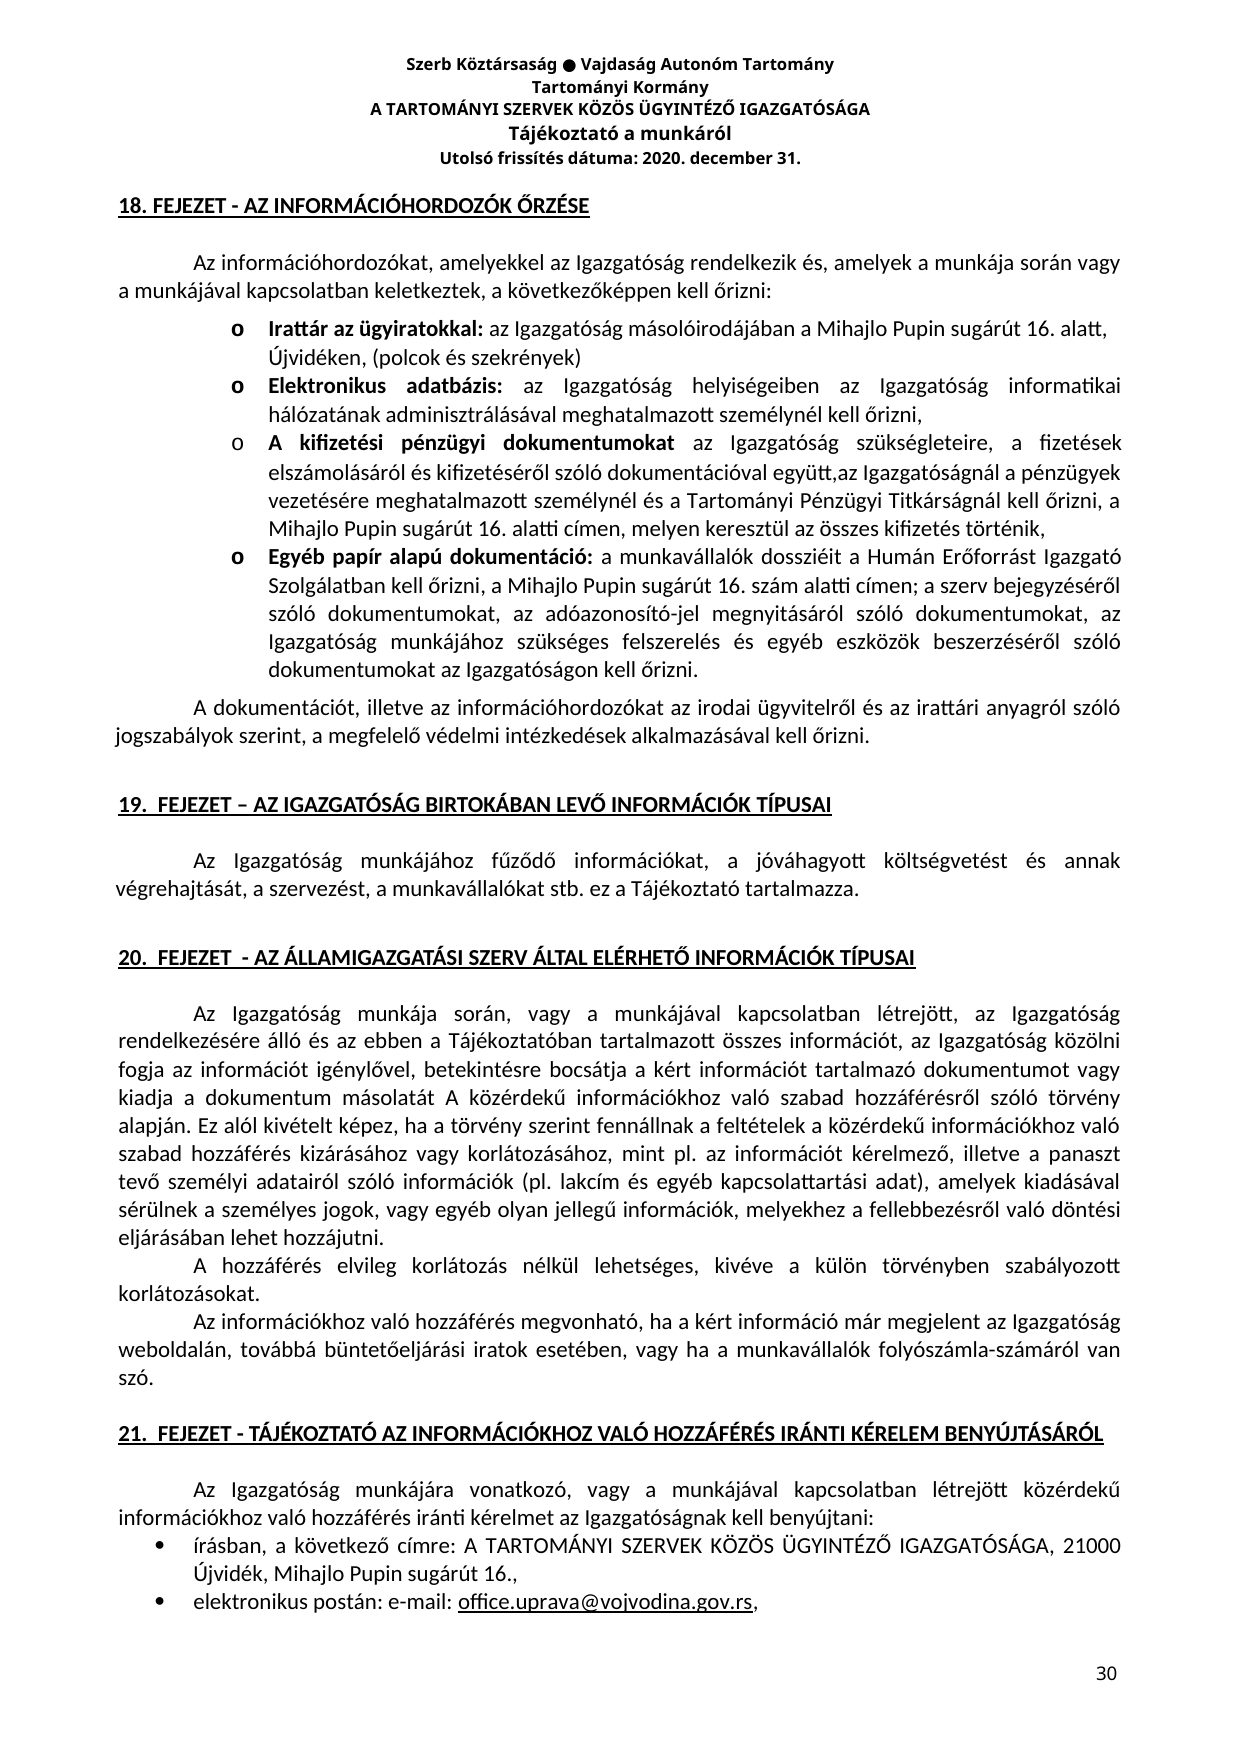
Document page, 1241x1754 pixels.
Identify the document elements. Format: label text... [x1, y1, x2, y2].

text Az információkhoz való hozzáférés megvonható, ha a kért információ már megjelent az Igazgatóság weboldalán, továbbá büntetőeljárási iratok esetében, vagy ha a munkavállalók folyószámla-számáról van szó. [118, 1307, 1122, 1391]
subtitle 21. FEJEZET - TÁJÉKOZTATÓ AZ INFORMÁCIÓKHOZ VALÓ HOZZÁFÉRÉS IRÁNTI KÉRELEM BENYÚJTÁSÁRÓL [118, 1419, 1122, 1447]
list A kifizetési pénzügyi dokumentumokat az Igazgatóság szükségleteire, a fizetések elszámolásáról és kifizetéséről szóló dokumentációval együtt,az Igazgatóságnál a pénzügyek vezetésére meghatalmazott személynél és a Tartományi Pénzügyi Titkárságnál kell őrizni, a Mihajlo Pupin sugárút 16. alatti címen, melyen keresztül az összes kifizetés történik, [231, 428, 1122, 542]
text Az Igazgatóság munkájára vonatkozó, vagy a munkájával kapcsolatban létrejött közérdekű információkhoz való hozzáférés iránti kérelmet az Igazgatóságnak kell benyújtani: [118, 1475, 1122, 1531]
list írásban, a következő címre: A TARTOMÁNYI SZERVEK KÖZÖS ÜGYINTÉZŐ IGAZGATÓSÁGA, 21000 Újvidék, Mihajlo Pupin sugárút 16., [156, 1531, 1122, 1587]
text A dokumentációt, illetve az információhordozókat az irodai ügyvitelről és az irattári anyagról szóló jogszabályok szerint, a megfelelő védelmi intézkedések alkalmazásával kell őrizni. [115, 693, 1122, 749]
subtitle 19. FEJEZET – AZ IGAZGATÓSÁG BIRTOKÁBAN LEVŐ INFORMÁCIÓK TÍPUSAI [118, 790, 1122, 818]
list Egyéb papír alapú dokumentáció: a munkavállalók dossziéit a Humán Erőforrást Igazgató Szolgálatban kell őrizni, a Mihajlo Pupin sugárút 16. szám alatti címen; a szerv bejegyzéséről szóló dokumentumokat, az adóazonosító-jel megnyitásáról szóló dokumentumokat, az Igazgatóság munkájához szükséges felszerelés és egyéb eszközök beszerzéséről szóló dokumentumokat az Igazgatóságon kell őrizni. [231, 542, 1122, 683]
text Az Igazgatóság munkájához fűződő információkat, a jóváhagyott költségvetést és annak végrehajtását, a szervezést, a munkavállalókat stb. ez a Tájékoztató tartalmazza. [115, 846, 1122, 902]
list Irattár az ügyiratokkal: az Igazgatóság másolóirodájában a Mihajlo Pupin sugárút 16. alatt, Újvidéken, (polcok és szekrények) [231, 314, 1122, 371]
subtitle 18. FEJEZET - AZ INFORMÁCIÓHORDOZÓK ŐRZÉSE [118, 192, 1122, 220]
list Еlektronikus adatbázis: az Igazgatóság helyiségeiben az Igazgatóság informatikai hálózatának adminisztrálásával meghatalmazott személynél kell őrizni, [231, 371, 1122, 428]
subtitle 20. FEJEZET - AZ ÁLLAMIGAZGATÁSI SZERV ÁLTAL ELÉRHETŐ INFORMÁCIÓK TÍPUSAI [118, 943, 1122, 971]
text Az Igazgatóság munkája során, vagy a munkájával kapcsolatban létrejött, az Igazgatóság rendelkezésére álló és az ebben a Tájékoztatóban tartalmazott összes információt, az Igazgatóság közölni fogja az információt igénylővel, betekintésre bocsátja a kért információt tartalmazó dokumentumot vagy kiadja a dokumentum másolatát A közérdekű információkhoz való szabad hozzáférésről szóló törvény alapján. Ez alól kivételt képez, ha a törvény szerint fennállnak a feltételek a közérdekű információkhoz való szabad hozzáférés kizárásához vagy korlátozásához, mint pl. az információt kérelmező, illetve a panaszt tevő személyi adatairól szóló információk (pl. lakcím és egyéb kapcsolattartási adat), аmelyek kiadásával sérülnek a személyes jogok, vagy egyéb olyan jellegű információk, melyekhez a fellebbezésről való döntési eljárásában lehet hozzájutni. [118, 999, 1122, 1251]
text Az információhordozókat, amelyekkel az Igazgatóság rendelkezik és, amelyek a munkája során vagy a munkájával kapcsolatban keletkeztek, a következőképpen kell őrizni: [118, 248, 1122, 304]
list elektronikus postán: е-mail: office.uprava@vojvodina.gov.rs, [156, 1587, 1122, 1615]
text A hozzáférés elvileg korlátozás nélkül lehetséges, kivéve a külön törvényben szabályozott korlátozásokat. [118, 1251, 1122, 1307]
